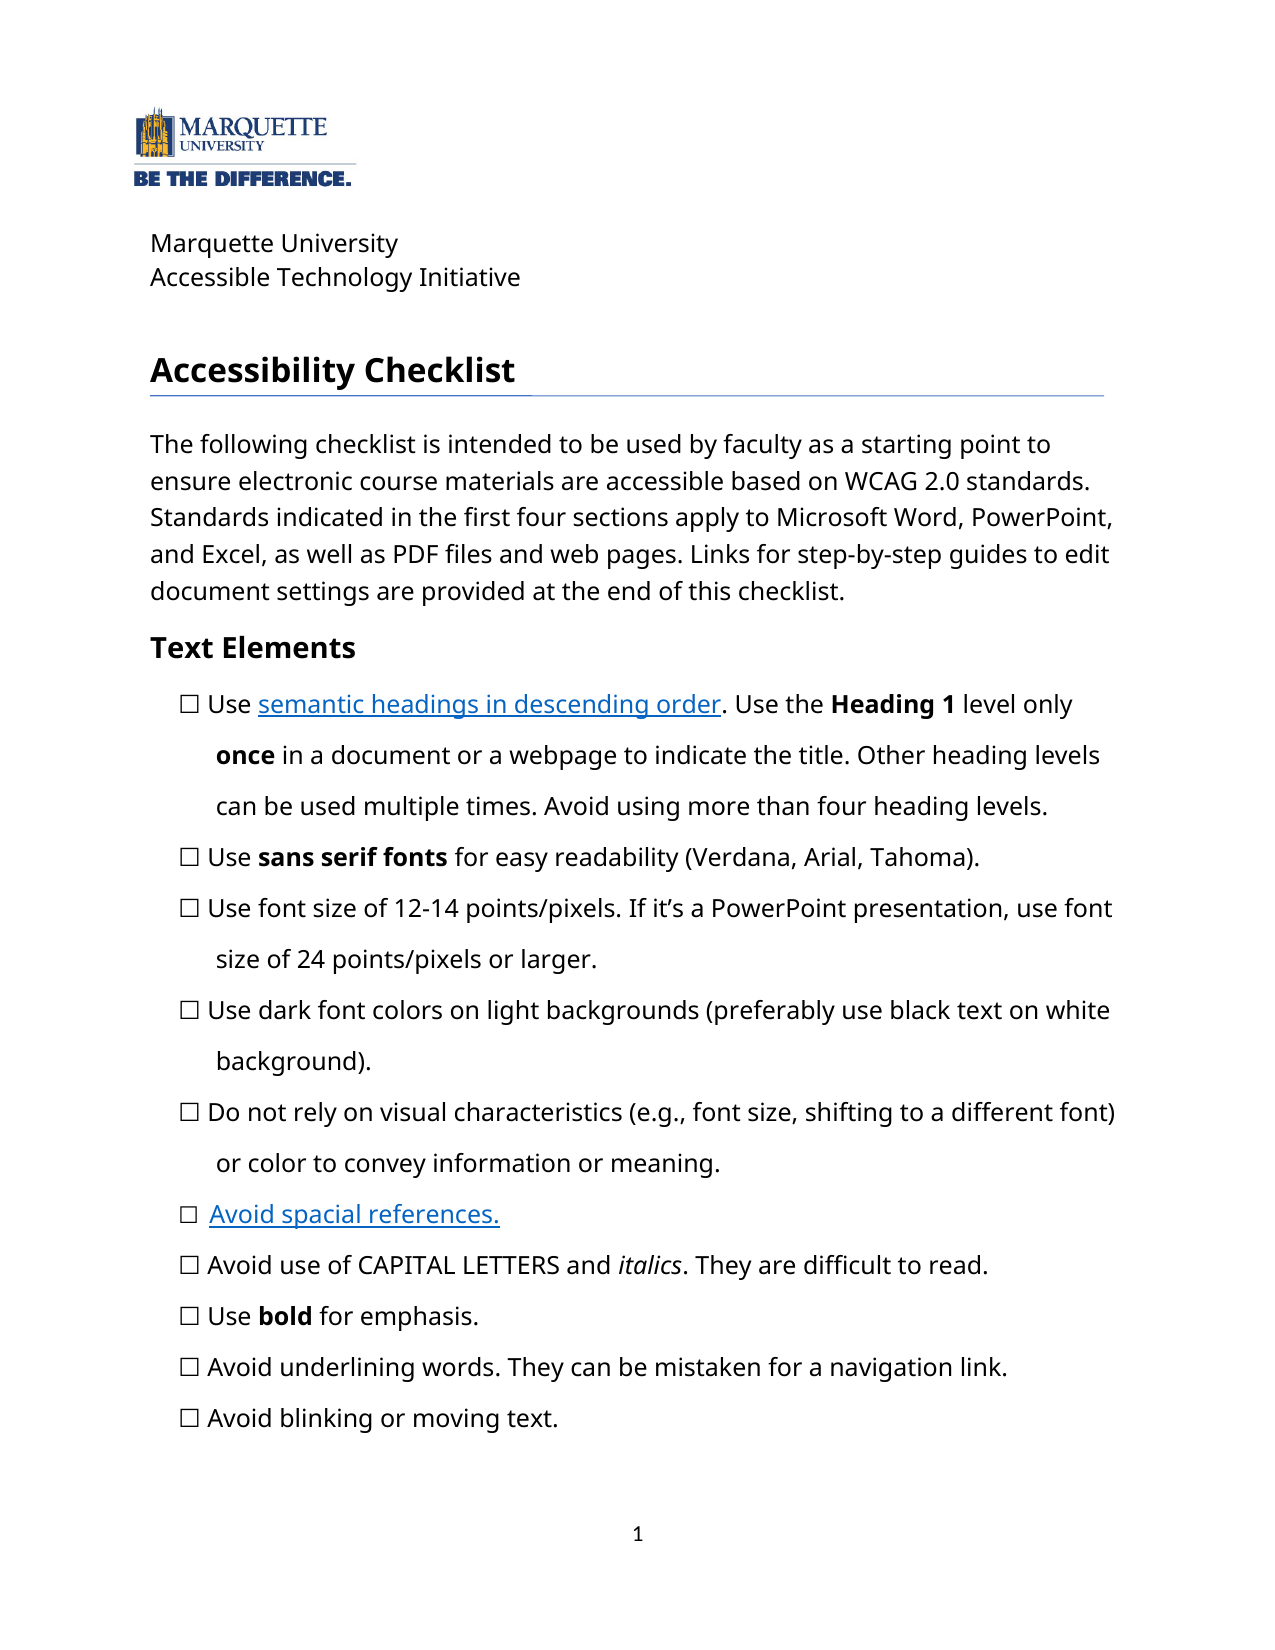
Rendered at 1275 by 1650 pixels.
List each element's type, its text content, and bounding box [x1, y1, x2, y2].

subtitle Text Elements [150, 627, 1125, 667]
subtitle Accessibility Checklist [150, 347, 1125, 392]
text The following checklist is intended to be used by faculty as a starting point to ensure electronic course materials are accessible based on WCAG 2.0 standards. Standards indicated in the first four sections apply to Microsoft Word, PowerPoint, and Excel, as well as PDF files and web pages. Links for step-by-step guides to edit document settings are provided at the end of this checklist. [150, 396, 1125, 608]
picture [75, 75, 406, 226]
